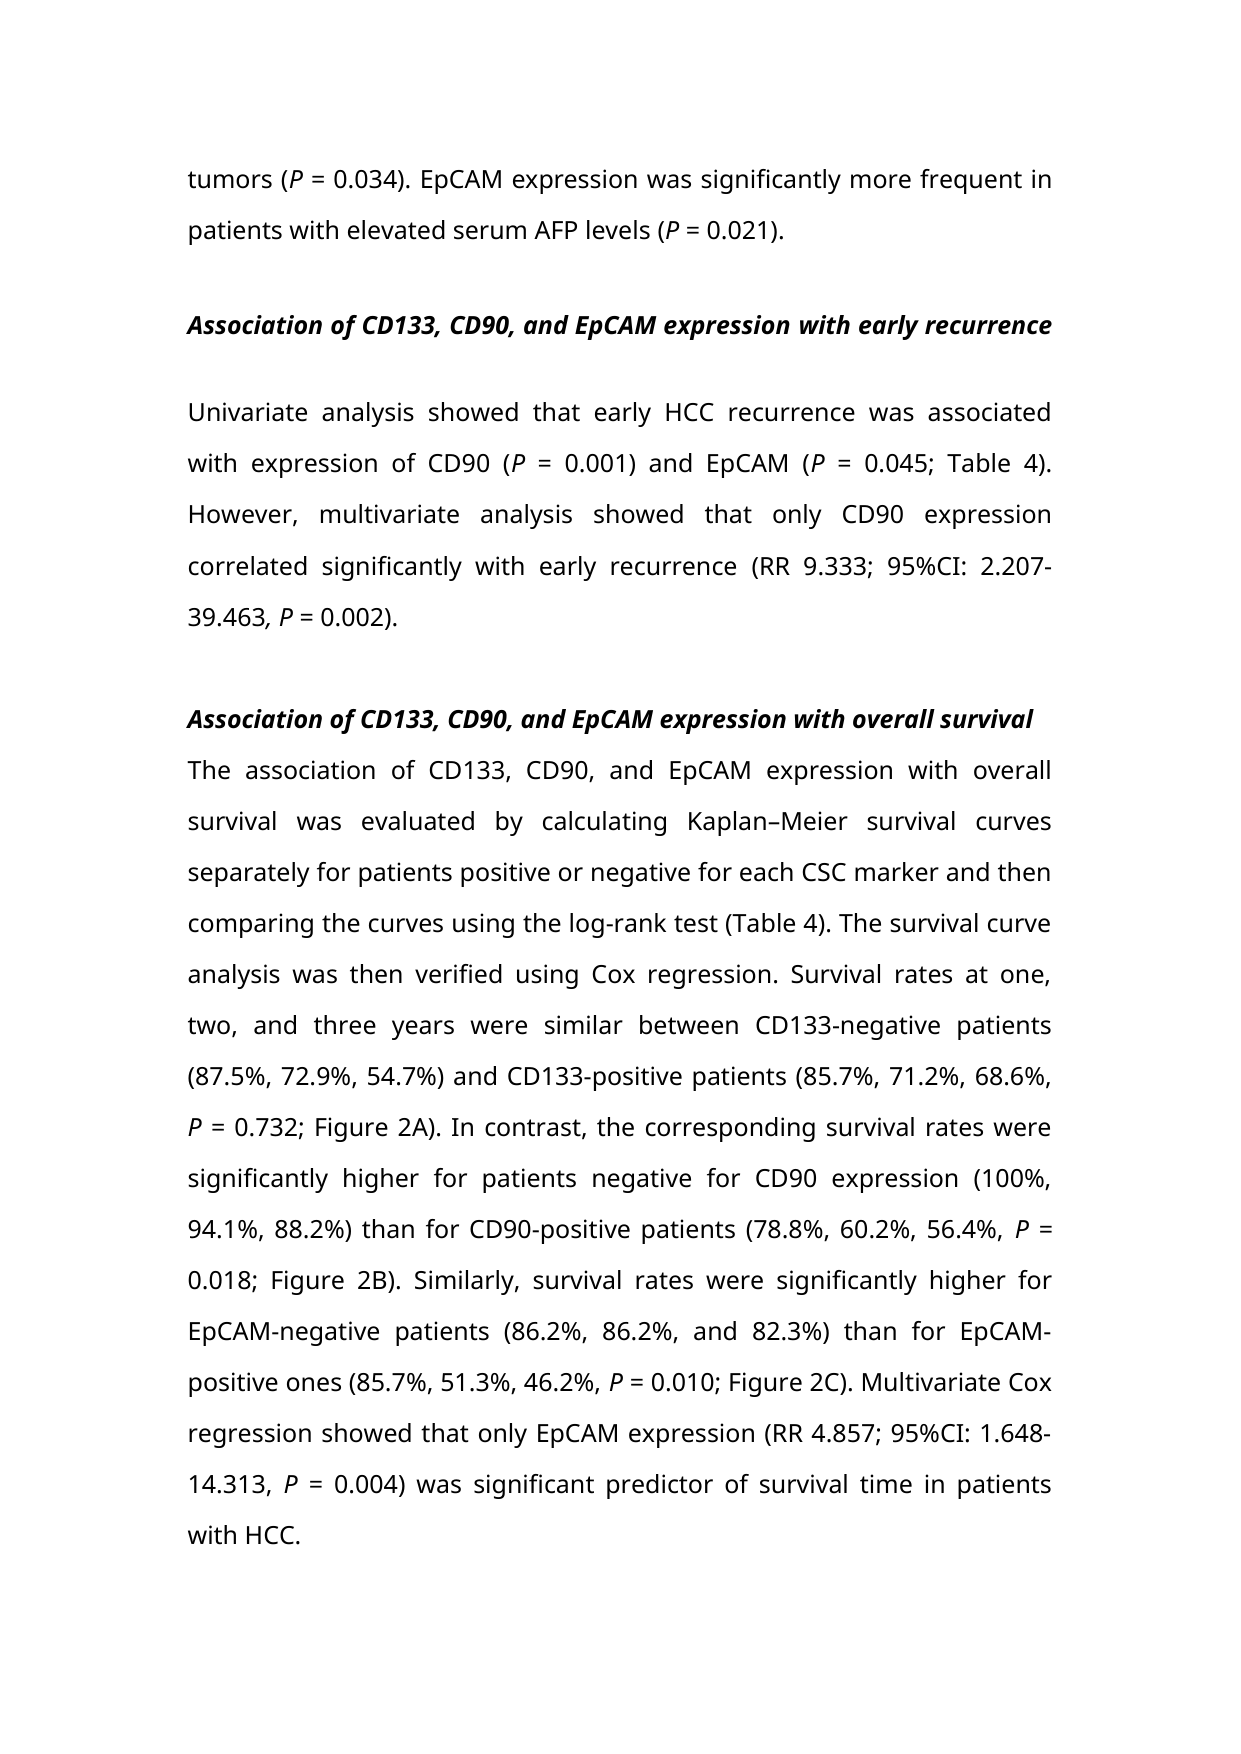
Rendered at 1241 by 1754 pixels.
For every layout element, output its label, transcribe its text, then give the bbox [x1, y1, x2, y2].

text Univariate analysis showed that early HCC recurrence was associated with expression of CD90 (P = 0.001) and EpCAM (P = 0.045; Table 4). However, multivariate analysis showed that only CD90 expression correlated significantly with early recurrence (RR 9.333; 95%CI: 2.207-39.463, P = 0.002). [187, 395, 1053, 633]
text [187, 162, 1053, 247]
text Association of CD133, CD90, and EpCAM expression with early recurrence [187, 308, 1053, 382]
text The association of CD133, CD90, and EpCAM expression with overall survival was evaluated by calculating Kaplan–Meier survival curves separately for patients positive or negative for each CSC marker and then comparing the curves using the log-rank test (Table 4). The survival curve analysis was then verified using Cox regression. Survival rates at one, two, and three years were similar between CD133-negative patients (87.5%, 72.9%, 54.7%) and CD133-positive patients (85.7%, 71.2%, 68.6%, P = 0.732; Figure 2A). In contrast, the corresponding survival rates were significantly higher for patients negative for CD90 expression (100%, 94.1%, 88.2%) than for CD90-positive patients (78.8%, 60.2%, 56.4%, P = 0.018; Figure 2B). Similarly, survival rates were significantly higher for EpCAM-negative patients (86.2%, 86.2%, and 82.3%) than for EpCAM-positive ones (85.7%, 51.3%, 46.2%, P = 0.010; Figure 2C). Multivariate Cox regression showed that only EpCAM expression (RR 4.857; 95%CI: 1.648-14.313, P = 0.004) was significant predictor of survival time in patients with HCC. [187, 752, 1053, 1552]
text Association of CD133, CD90, and EpCAM expression with overall survival [187, 701, 1053, 735]
